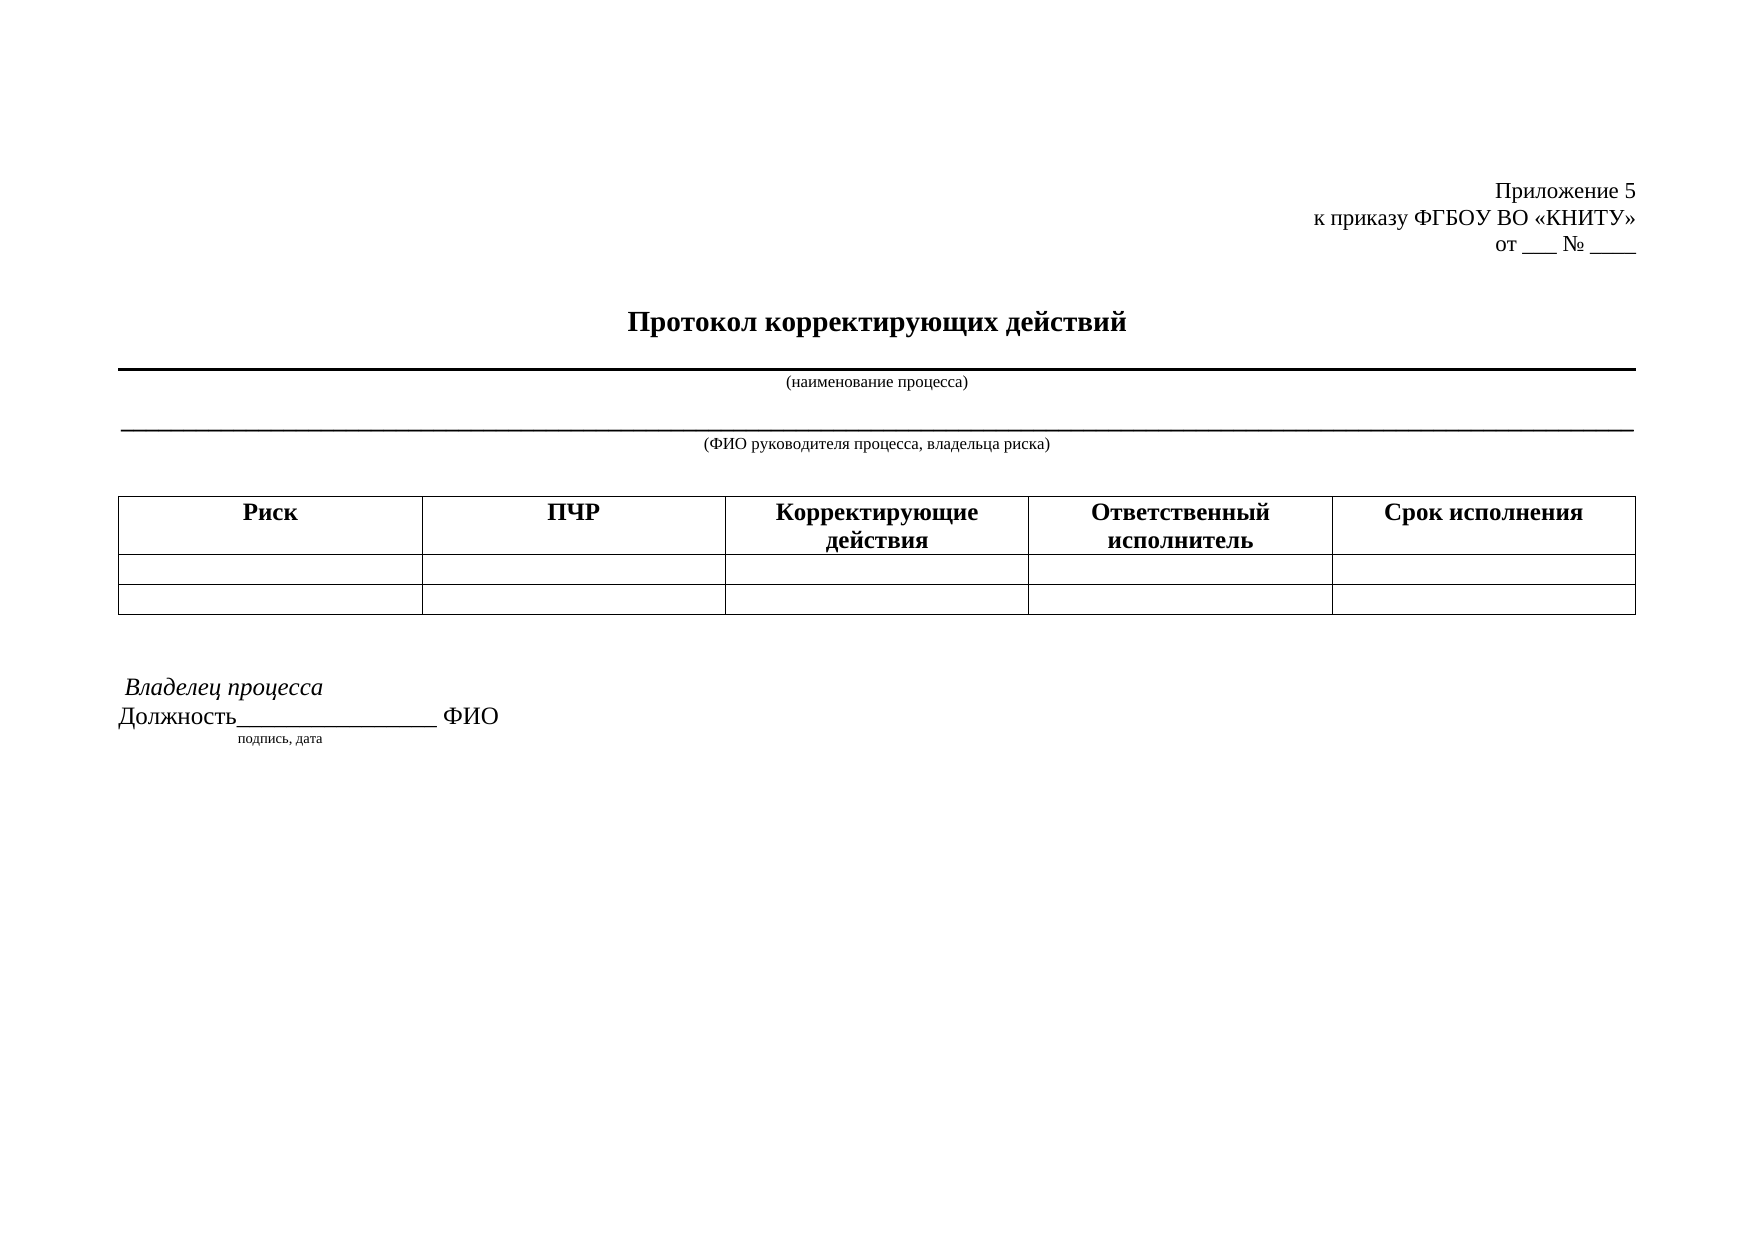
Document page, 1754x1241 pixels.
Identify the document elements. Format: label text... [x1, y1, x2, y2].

table_cell [726, 585, 1028, 614]
table_cell [423, 585, 725, 614]
table_header Срок исполнения [1333, 497, 1635, 554]
table_cell [423, 555, 725, 584]
table_header Корректирующие действия [726, 497, 1028, 554]
text _________________________________________________________________________________________________________________________ [118, 405, 1636, 433]
table_cell [1029, 555, 1332, 584]
text к приказу ФГБОУ ВО «КНИТУ» [118, 203, 1636, 230]
text подпись, дата [118, 730, 1636, 759]
text Владелец процесса [118, 672, 1636, 701]
table_cell [1333, 585, 1635, 614]
text (ФИО руководителя процесса, владельца риска) [118, 433, 1636, 467]
text Приложение 5 [708, 177, 1636, 203]
table_cell [119, 555, 422, 584]
table_cell [726, 555, 1028, 584]
table_cell [119, 585, 422, 614]
text от ___ № ____ [118, 230, 1636, 256]
text Протокол корректирующих действий [118, 304, 1636, 337]
table_header Ответственный исполнитель [1029, 497, 1332, 554]
table_cell [1333, 555, 1635, 584]
table_header Риск [119, 497, 422, 554]
table_cell [1029, 585, 1332, 614]
text (наименование процесса) [118, 371, 1636, 405]
text Должность________________ ФИО [118, 701, 1636, 730]
table_header ПЧР [423, 497, 725, 554]
